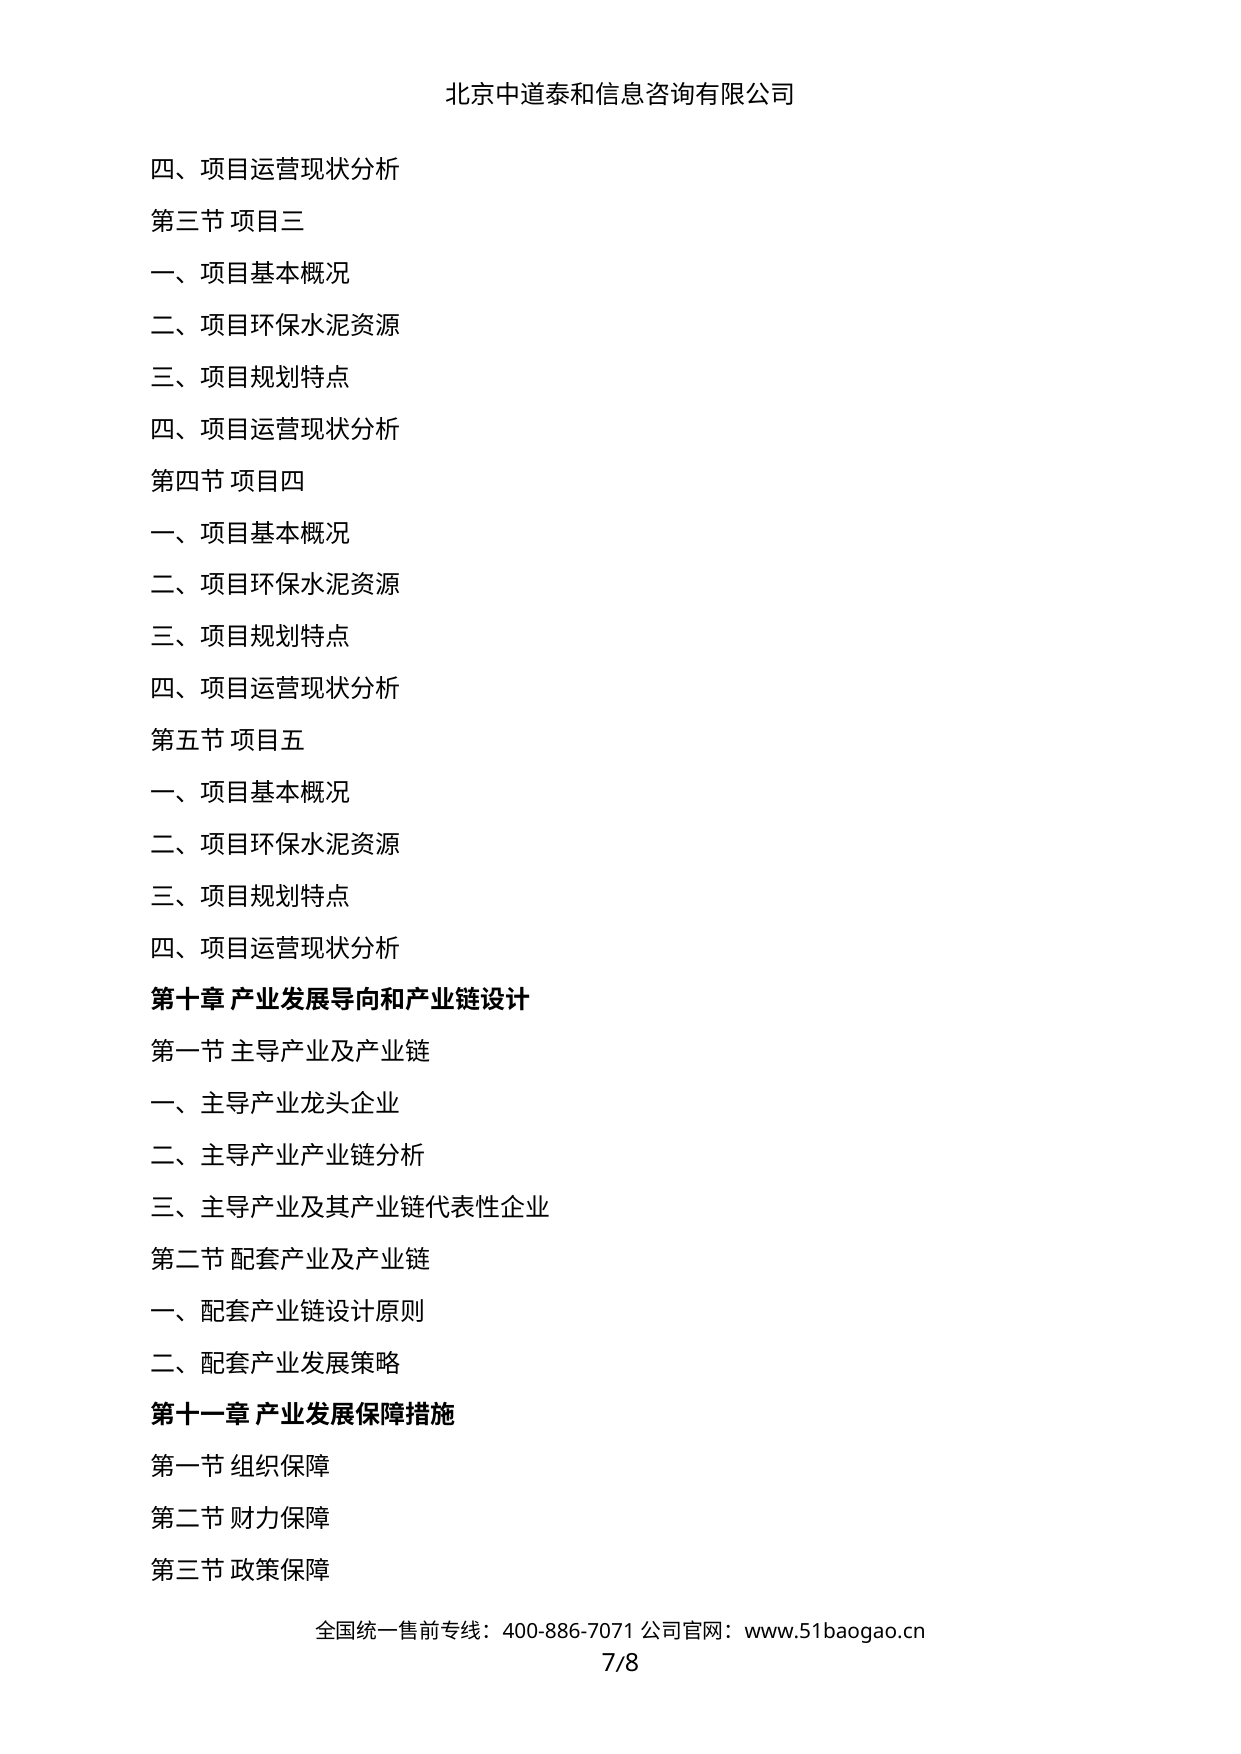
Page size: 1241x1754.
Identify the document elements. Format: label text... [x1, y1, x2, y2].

text 一、项目基本概况 [150, 513, 1090, 549]
text 第一节 主导产业及产业链 [150, 1032, 1090, 1068]
text 第三节 项目三 [150, 202, 1090, 238]
text 一、主导产业龙头企业 [150, 1084, 1090, 1120]
text 二、主导产业产业链分析 [150, 1136, 1090, 1172]
text 二、项目环保水泥资源 [150, 824, 1090, 861]
text 一、项目基本概况 [150, 772, 1090, 809]
text 二、配套产业发展策略 [150, 1343, 1090, 1379]
text 三、项目规划特点 [150, 876, 1090, 912]
text 第十章 产业发展导向和产业链设计 [150, 980, 1090, 1016]
text 三、项目规划特点 [150, 617, 1090, 653]
text 四、项目运营现状分析 [150, 150, 1090, 186]
text 二、项目环保水泥资源 [150, 565, 1090, 601]
text 二、项目环保水泥资源 [150, 306, 1090, 342]
text 四、项目运营现状分析 [150, 928, 1090, 964]
text 四、项目运营现状分析 [150, 409, 1090, 446]
text 三、项目规划特点 [150, 357, 1090, 394]
text 三、主导产业及其产业链代表性企业 [150, 1187, 1090, 1224]
text 第三节 政策保障 [150, 1551, 1090, 1587]
text 第一节 组织保障 [150, 1447, 1090, 1483]
text 第二节 财力保障 [150, 1499, 1090, 1535]
text 一、配套产业链设计原则 [150, 1291, 1090, 1327]
text 四、项目运营现状分析 [150, 669, 1090, 705]
text 第四节 项目四 [150, 461, 1090, 497]
text 第十一章 产业发展保障措施 [150, 1395, 1090, 1431]
text 第五节 项目五 [150, 721, 1090, 757]
text 一、项目基本概况 [150, 254, 1090, 290]
text 第二节 配套产业及产业链 [150, 1239, 1090, 1276]
